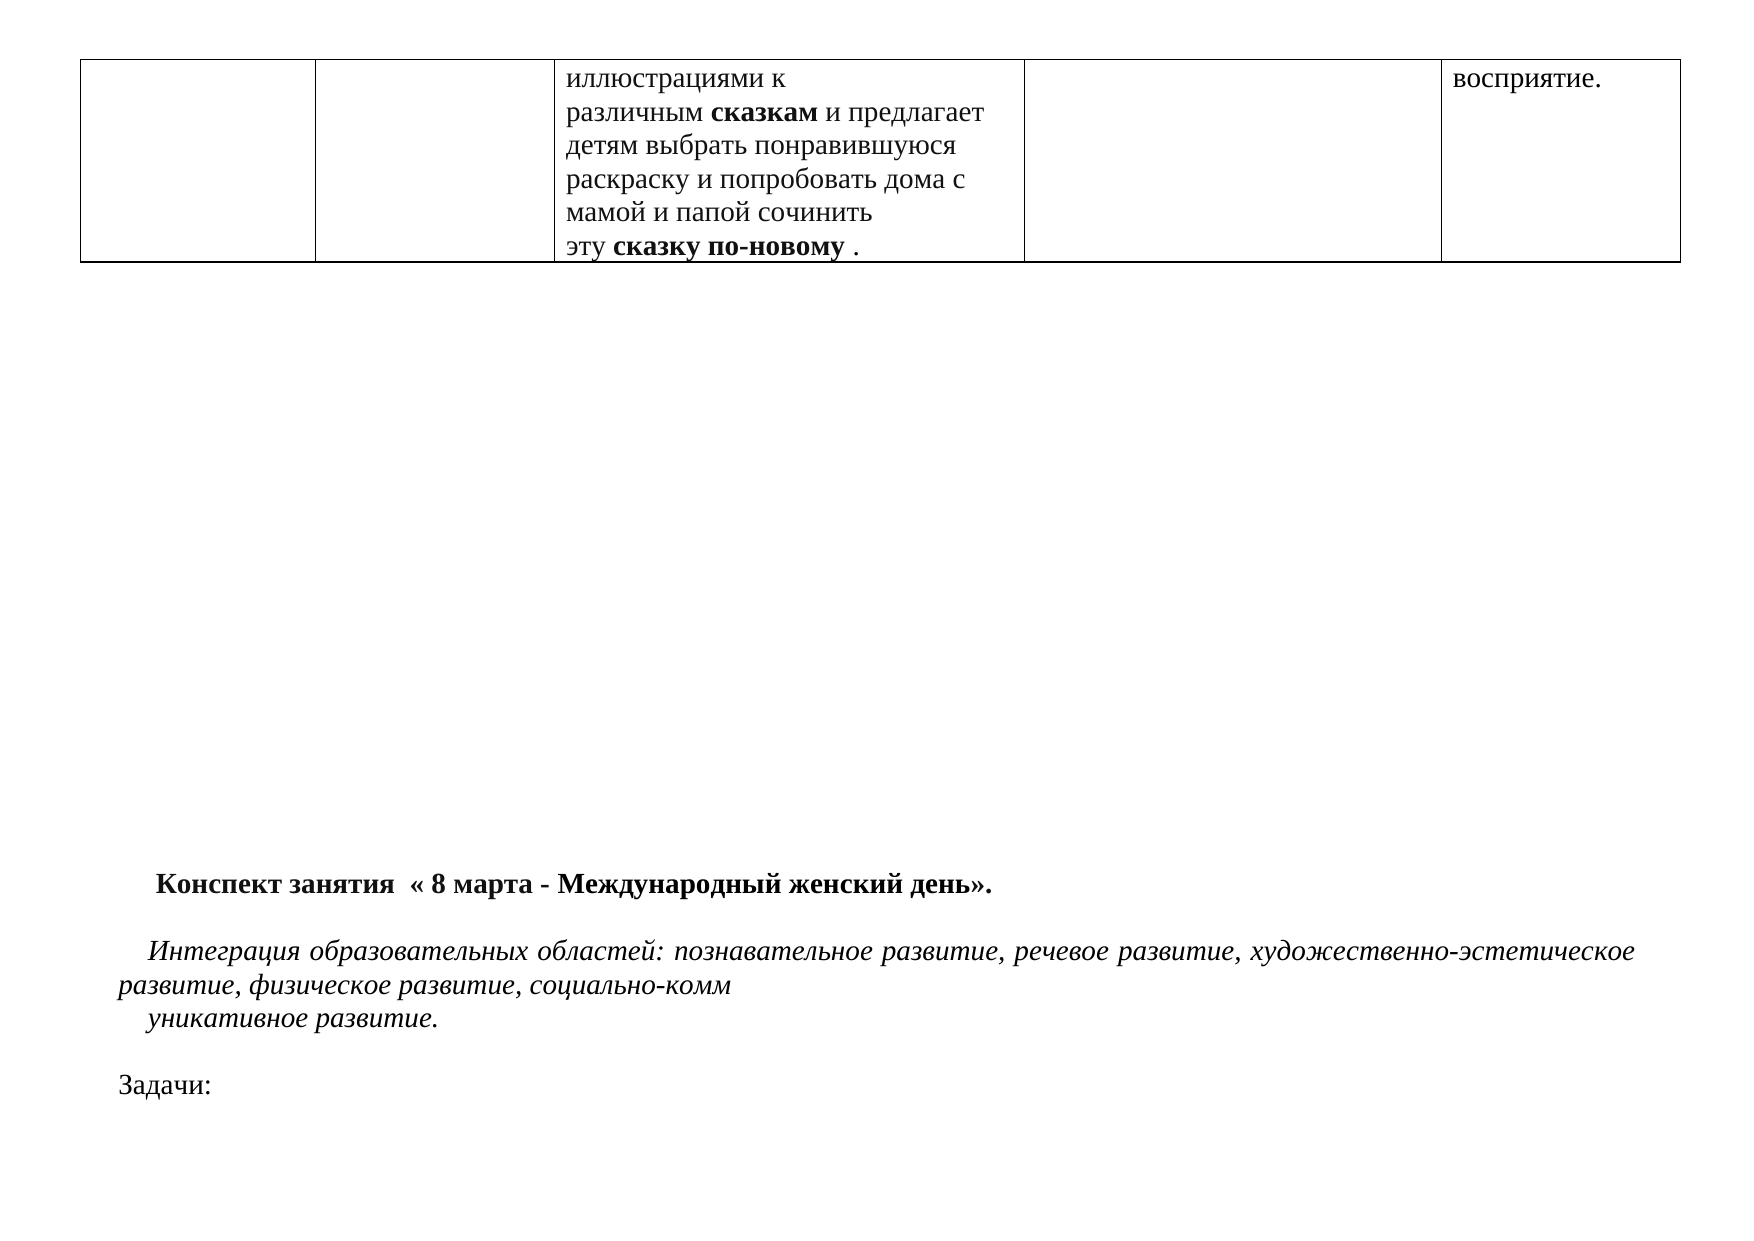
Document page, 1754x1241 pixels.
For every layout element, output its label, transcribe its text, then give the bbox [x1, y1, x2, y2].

table_cell [81, 60, 315, 261]
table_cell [1442, 60, 1680, 261]
text Интеграция образовательных областей: познавательное развитие, речевое развитие, художественно-эстетическое развитие, физическое развитие, социально-комм [118, 933, 1636, 1000]
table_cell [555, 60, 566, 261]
table_cell [316, 60, 554, 261]
text уникативное развитие. [118, 1000, 1636, 1034]
text Задачи: [118, 1067, 1636, 1101]
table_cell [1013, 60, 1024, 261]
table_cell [1025, 60, 1441, 261]
text Конспект занятия « 8 марта - Международный женский день». [118, 866, 1636, 900]
